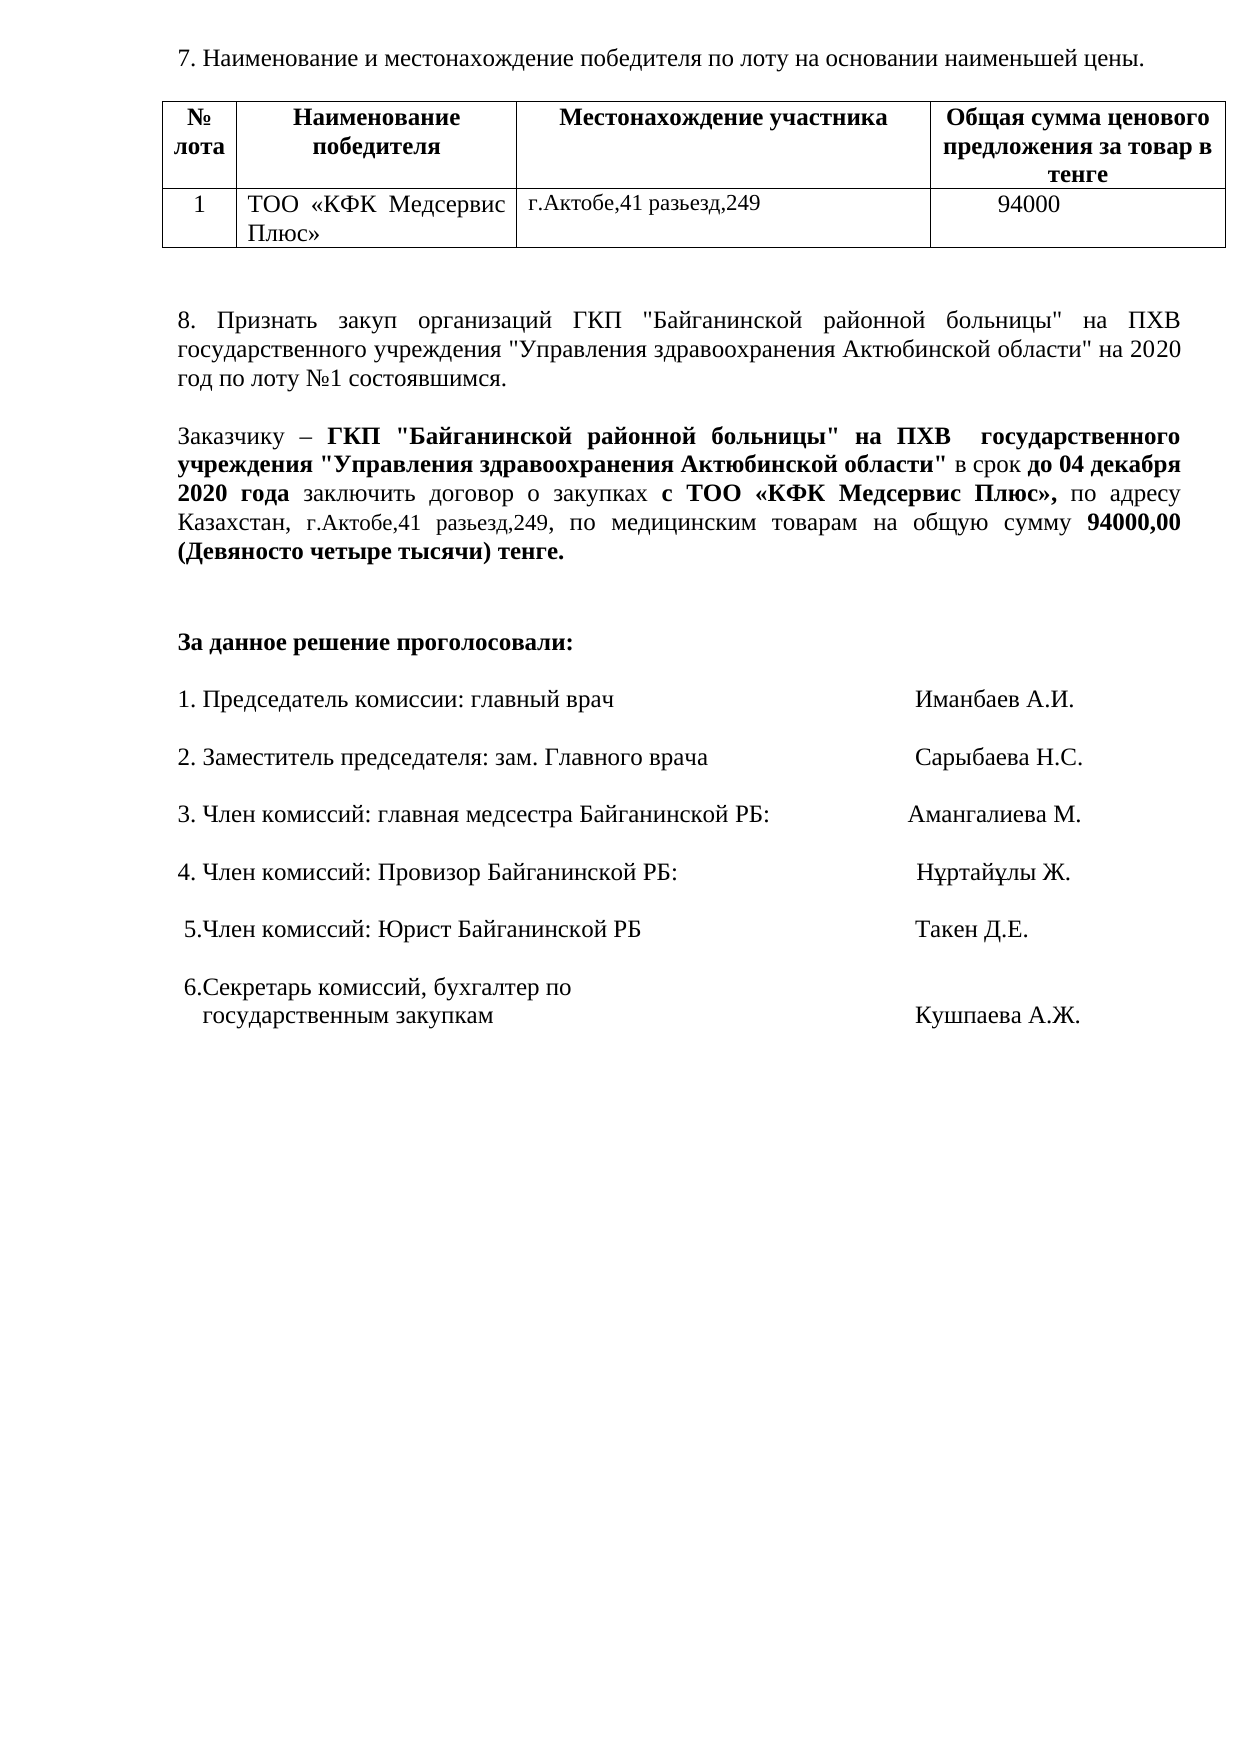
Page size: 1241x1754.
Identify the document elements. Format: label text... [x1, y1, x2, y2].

text Заказчику – ГКП "Байганинской районной больницы" на ПХВ государственного учреждения "Управления здравоохранения Актюбинской области" в срок до 04 декабря 2020 года заключить договор о закупках с ТОО «КФК Медсервис Плюс», по адресу Казахстан, г.Актобе,41 разьезд,249, по медицинским товарам на общую сумму 94000,00 (Девяносто четыре тысячи) тенге. [177, 421, 1181, 564]
text 8. Признать закуп организаций ГКП "Байганинской районной больницы" на ПХВ государственного учреждения "Управления здравоохранения Актюбинской области" на 2020 год по лоту №1 состоявшимся. [177, 305, 1181, 392]
table_header Общая сумма ценового предложения за товар в тенге [931, 102, 1225, 188]
text За данное решение проголосовали: [177, 627, 1181, 655]
table_cell г.Актобе,41 разьезд,249 [517, 189, 930, 247]
table_cell 94000 [931, 189, 1225, 247]
table_header № лота [163, 102, 236, 188]
text 1. Председатель комиссии: главный врач Иманбаев А.И. [177, 684, 1181, 713]
table_header Местонахождение участника [517, 102, 930, 188]
text 2. Заместитель председателя: зам. Главного врача Сарыбаева Н.С. [177, 742, 1181, 770]
table_header Наименование победителя [237, 102, 516, 188]
text 6.Секретарь комиссий, бухгалтер по [177, 972, 1181, 1000]
table_cell ТОО «КФК Медсервис Плюс» [237, 189, 516, 247]
text 4. Член комиссий: Провизор Байганинской РБ: Нұртайұлы Ж. [177, 857, 1181, 885]
table_cell 1 [163, 189, 236, 247]
text государственным закупкам Кушпаева А.Ж. [177, 1000, 1181, 1029]
text 7. Наименование и местонахождение победителя по лоту на основании наименьшей цены. [177, 43, 1181, 72]
text 5.Член комиссий: Юрист Байганинской РБ Такен Д.Е. [177, 914, 1181, 943]
text 3. Член комиссий: главная медсестра Байганинской РБ: Амангалиева М. [177, 799, 1181, 828]
